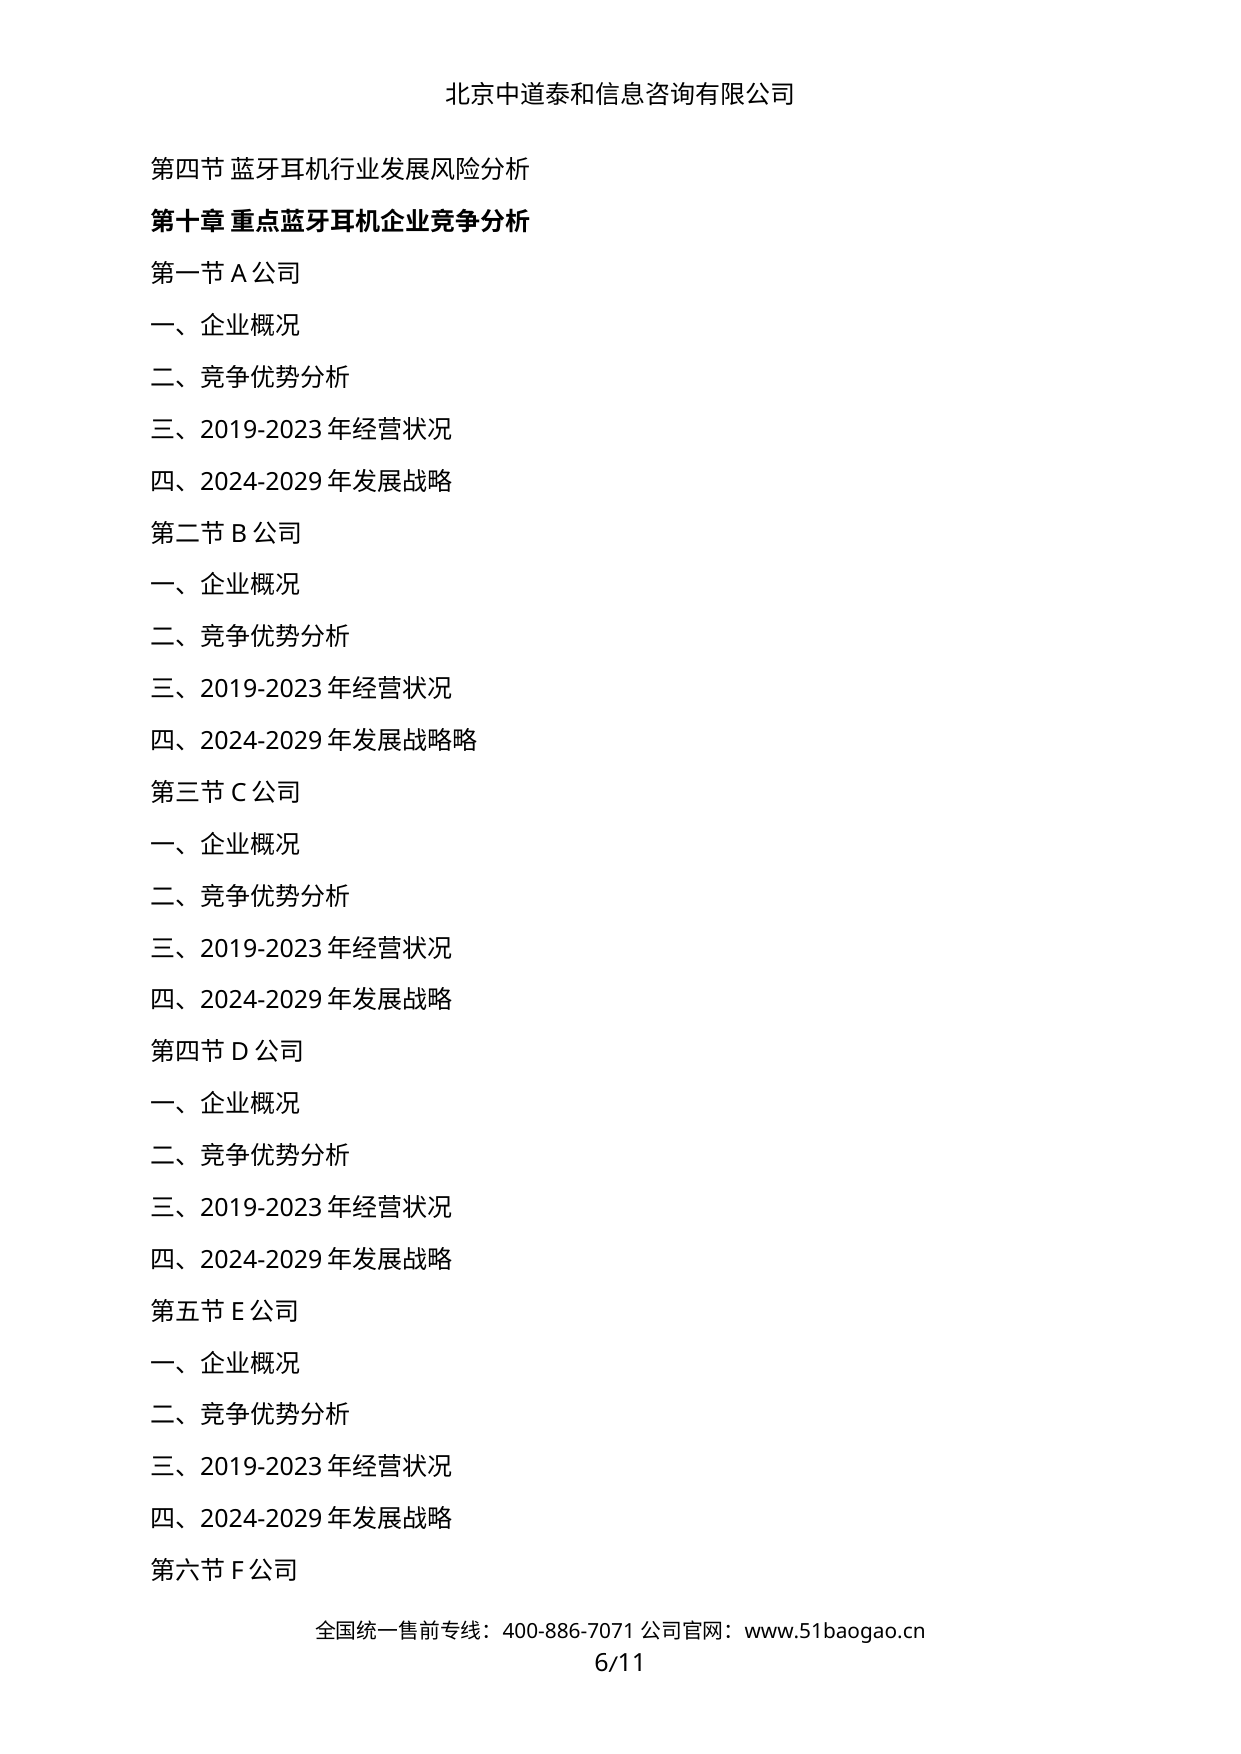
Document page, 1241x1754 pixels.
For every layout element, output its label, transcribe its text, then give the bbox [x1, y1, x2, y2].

text 二、竞争优势分析 [150, 357, 1090, 394]
text 第一节 A公司 [150, 254, 1090, 290]
text 第二节 B公司 [150, 513, 1090, 549]
text 一、企业概况 [150, 1343, 1090, 1379]
text 一、企业概况 [150, 824, 1090, 861]
text 第五节 E公司 [150, 1291, 1090, 1327]
text 三、2019-2023年经营状况 [150, 409, 1090, 446]
text 第三节 C公司 [150, 772, 1090, 809]
text 一、企业概况 [150, 306, 1090, 342]
text 第六节 F公司 [150, 1551, 1090, 1587]
text 四、2024-2029年发展战略 [150, 1239, 1090, 1276]
text 一、企业概况 [150, 565, 1090, 601]
text 四、2024-2029年发展战略 [150, 980, 1090, 1016]
text 第四节 D公司 [150, 1032, 1090, 1068]
text 二、竞争优势分析 [150, 1136, 1090, 1172]
text 四、2024-2029年发展战略 [150, 1499, 1090, 1535]
text 一、企业概况 [150, 1084, 1090, 1120]
text 二、竞争优势分析 [150, 876, 1090, 912]
text 四、2024-2029年发展战略 [150, 461, 1090, 497]
text 三、2019-2023年经营状况 [150, 669, 1090, 705]
text 三、2019-2023年经营状况 [150, 1187, 1090, 1224]
text 第四节 蓝牙耳机行业发展风险分析 [150, 150, 1090, 186]
text 三、2019-2023年经营状况 [150, 928, 1090, 964]
text 二、竞争优势分析 [150, 617, 1090, 653]
text 四、2024-2029年发展战略略 [150, 721, 1090, 757]
text 三、2019-2023年经营状况 [150, 1447, 1090, 1483]
text 第十章 重点蓝牙耳机企业竞争分析 [150, 202, 1090, 238]
text 二、竞争优势分析 [150, 1395, 1090, 1431]
